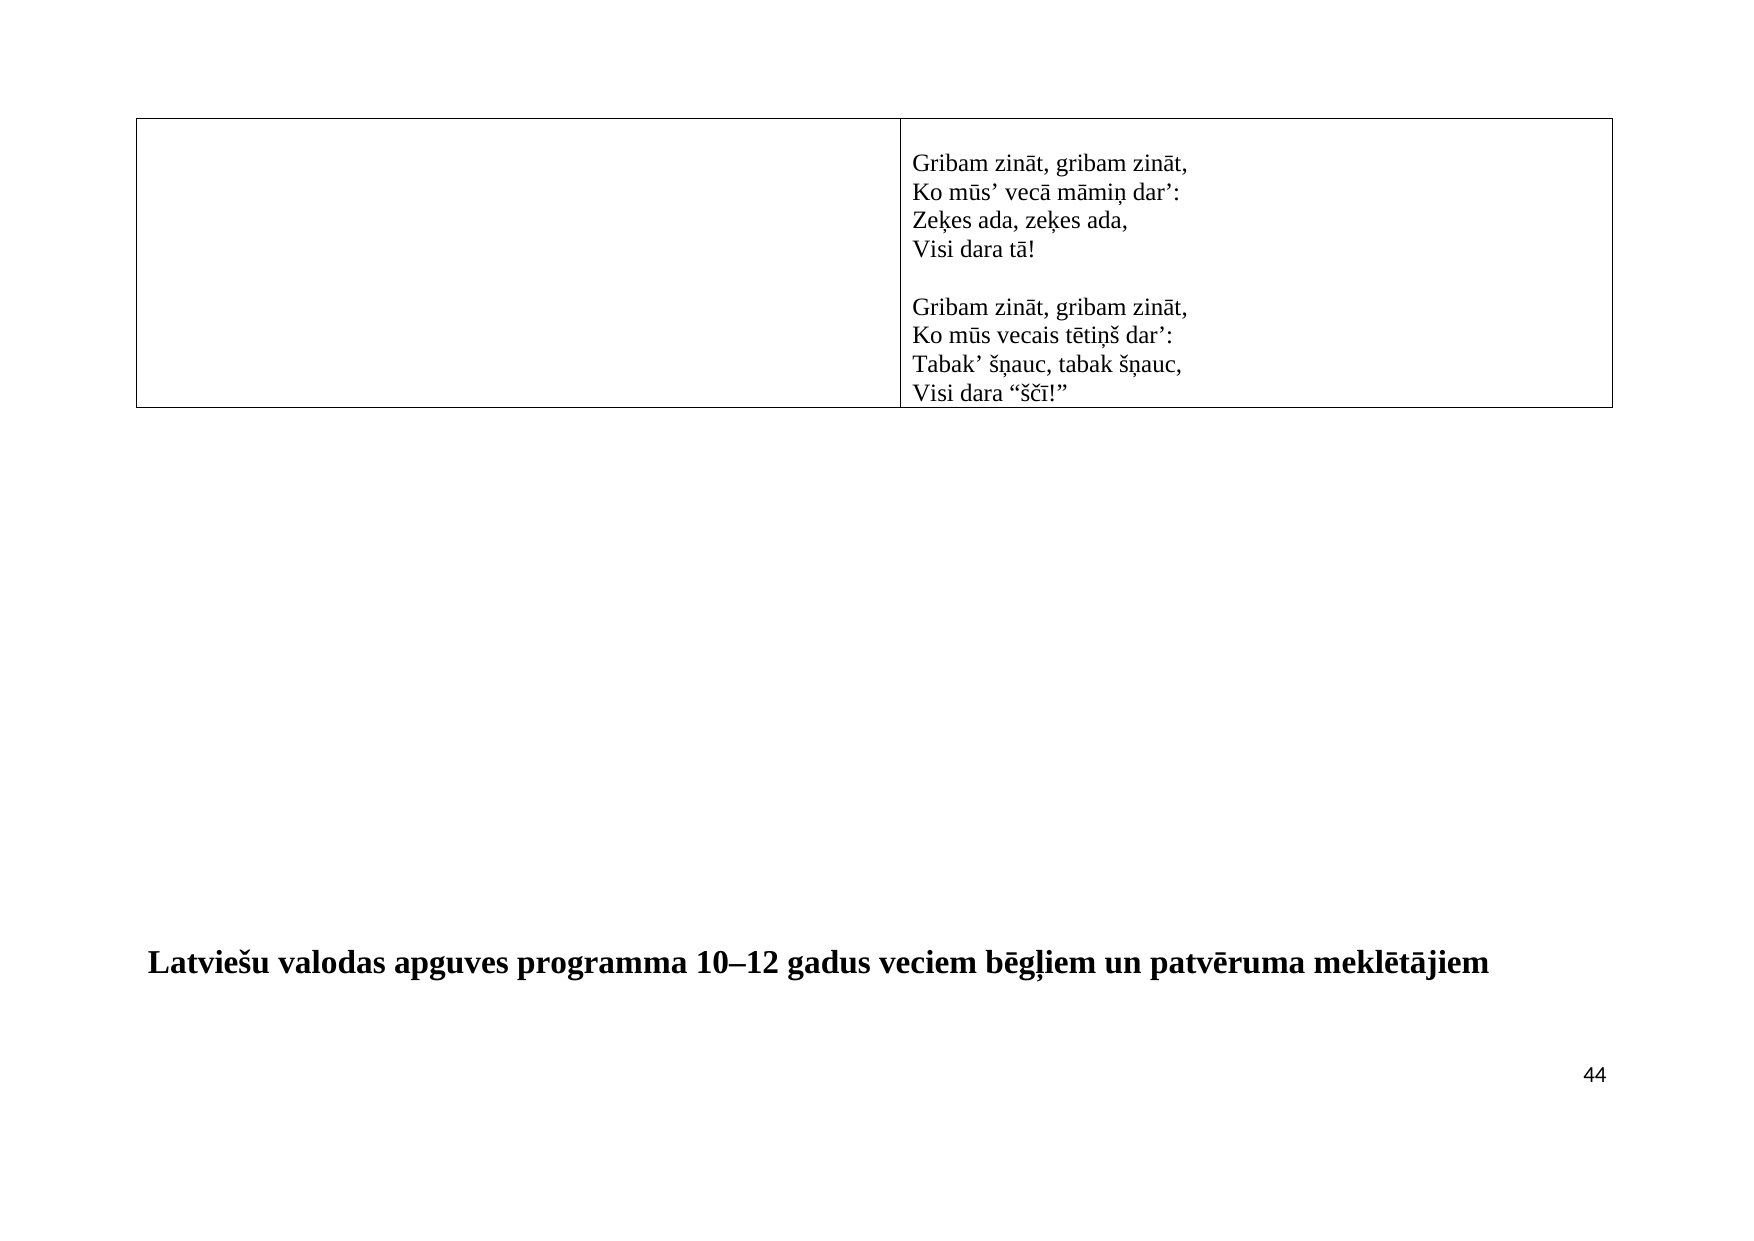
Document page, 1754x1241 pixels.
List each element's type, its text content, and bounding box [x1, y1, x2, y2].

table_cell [901, 119, 1612, 407]
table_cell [137, 119, 900, 407]
text Latviešu valodas apguves programma 10–12 gadus veciem bēgļiem un patvēruma meklētājiem [148, 942, 1606, 980]
